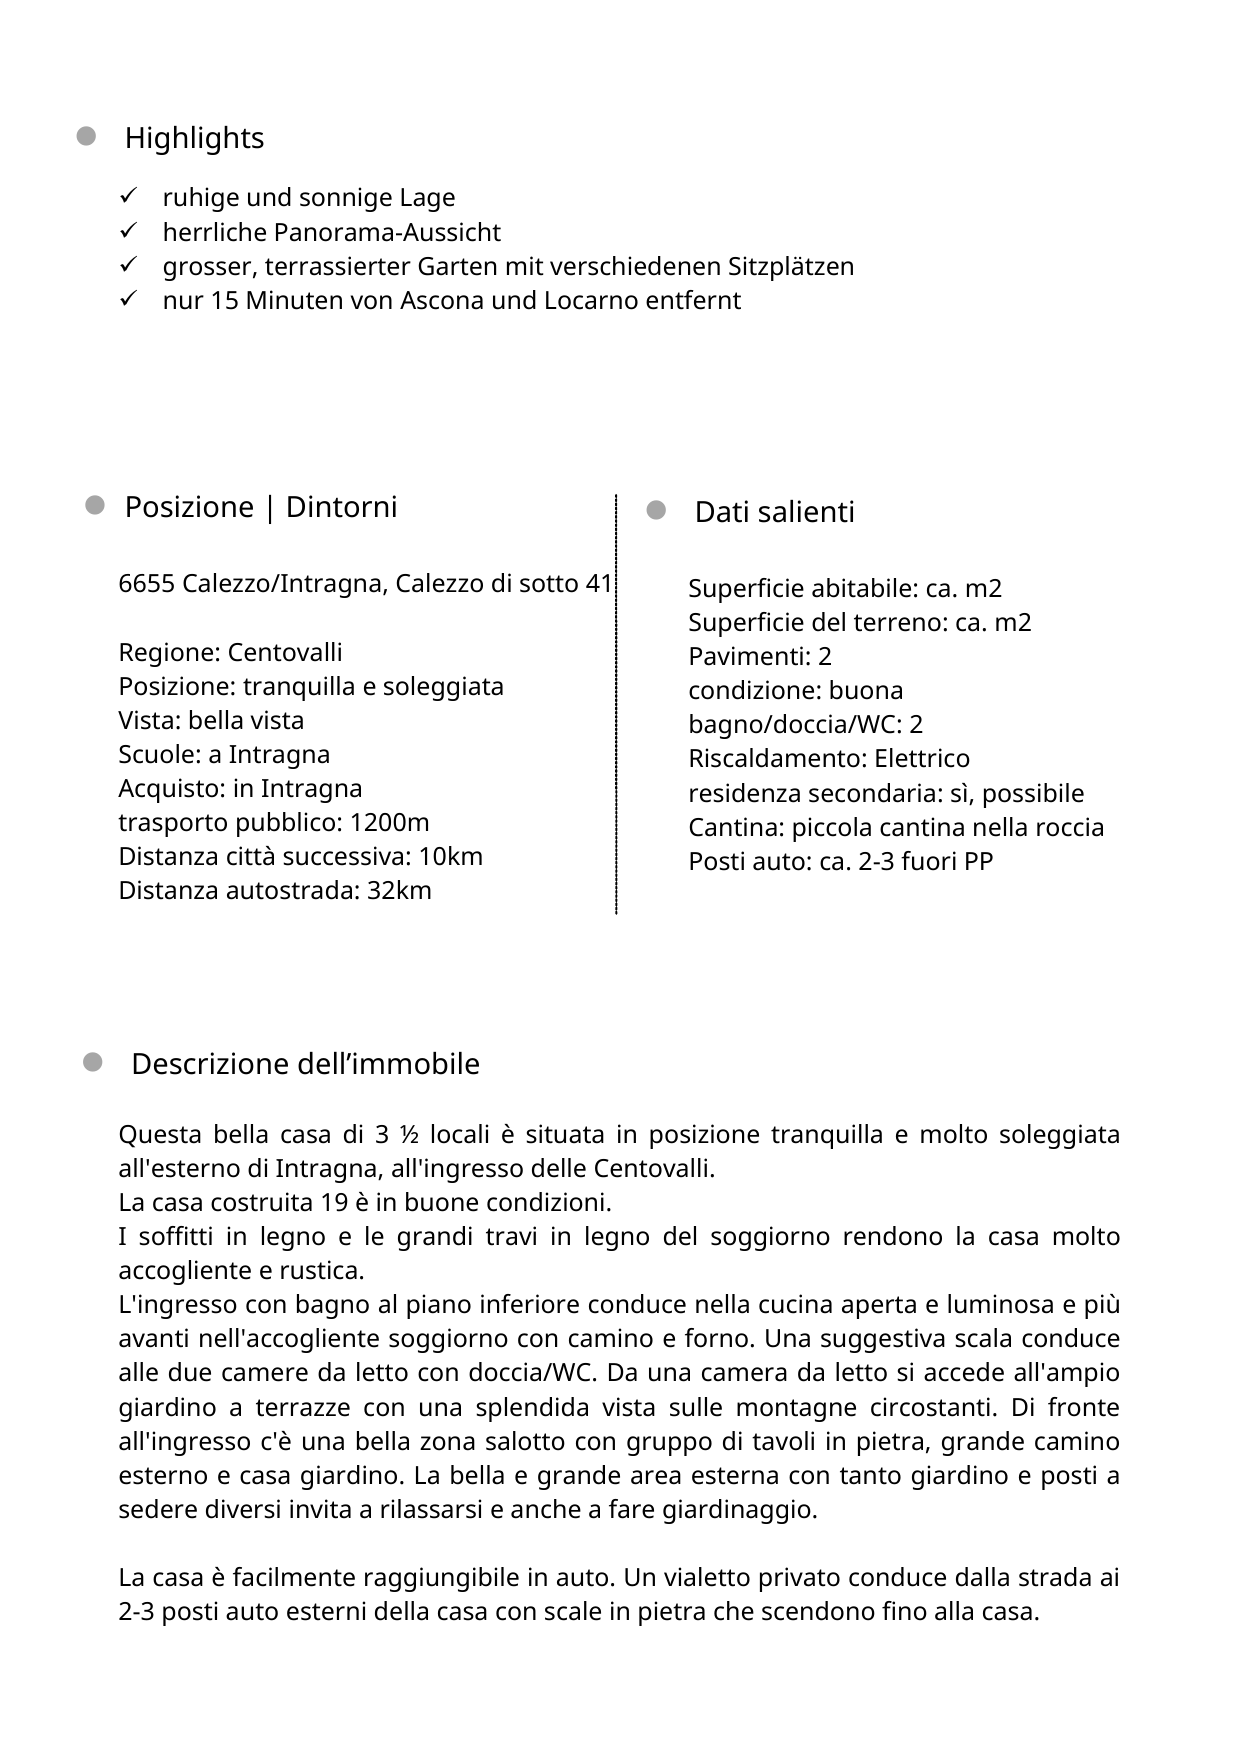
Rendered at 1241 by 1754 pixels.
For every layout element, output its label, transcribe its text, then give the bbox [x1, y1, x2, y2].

text La casa costruita 19 è in buone condizioni. [118, 1185, 1122, 1219]
list nur 15 Minuten von Ascona und Locarno entfernt [118, 282, 1122, 316]
text 6655 Calezzo/Intragna, Calezzo di sotto 41 [74, 566, 615, 600]
list ruhige und sonnige Lage [118, 180, 1122, 214]
text L'ingresso con bagno al piano inferiore conduce nella cucina aperta e luminosa e più avanti nell'accogliente soggiorno con camino e forno. Una suggestiva scala conduce alle due camere da letto con doccia/WC. Da una camera da letto si accede all'ampio giardino a terrazze con una splendida vista sulle montagne circostanti. Di fronte all'ingresso c'è una bella zona salotto con gruppo di tavoli in pietra, grande camino esterno e casa giardino. La bella e grande area esterna con tanto giardino e posti a sedere diversi invita a rilassarsi e anche a fare giardinaggio. [118, 1287, 1122, 1525]
text Acquisto: in Intragna [74, 770, 615, 804]
text Posizione | Dintorni [74, 487, 629, 526]
text Posizione: tranquilla e soleggiata [74, 668, 615, 702]
text La casa è facilmente raggiungibile in auto. Un vialetto privato conduce dalla strada ai 2-3 posti auto esterni della casa con scale in pietra che scendono fino alla casa. [118, 1559, 1122, 1628]
text Highlights [74, 118, 1122, 157]
text Descrizione dell’immobile [74, 1043, 1122, 1083]
text Scuole: a Intragna [74, 736, 615, 770]
text Questa bella casa di 3 ½ locali è situata in posizione tranquilla e molto soleggiata all'esterno di Intragna, all'ingresso delle Centovalli. [118, 1117, 1122, 1185]
text I soffitti in legno e le grandi travi in legno del soggiorno rendono la casa molto accogliente e rustica. [118, 1219, 1122, 1287]
list grosser, terrassierter Garten mit verschiedenen Sitzplätzen [118, 248, 1122, 282]
list herrliche Panorama-Aussicht [118, 214, 1122, 248]
text trasporto pubblico: 1200m [74, 804, 615, 838]
text Vista: bella vista [74, 702, 615, 736]
text Regione: Centovalli [74, 634, 615, 668]
text Distanza città successiva: 10km [74, 838, 615, 873]
text Distanza autostrada: 32km [74, 873, 615, 907]
